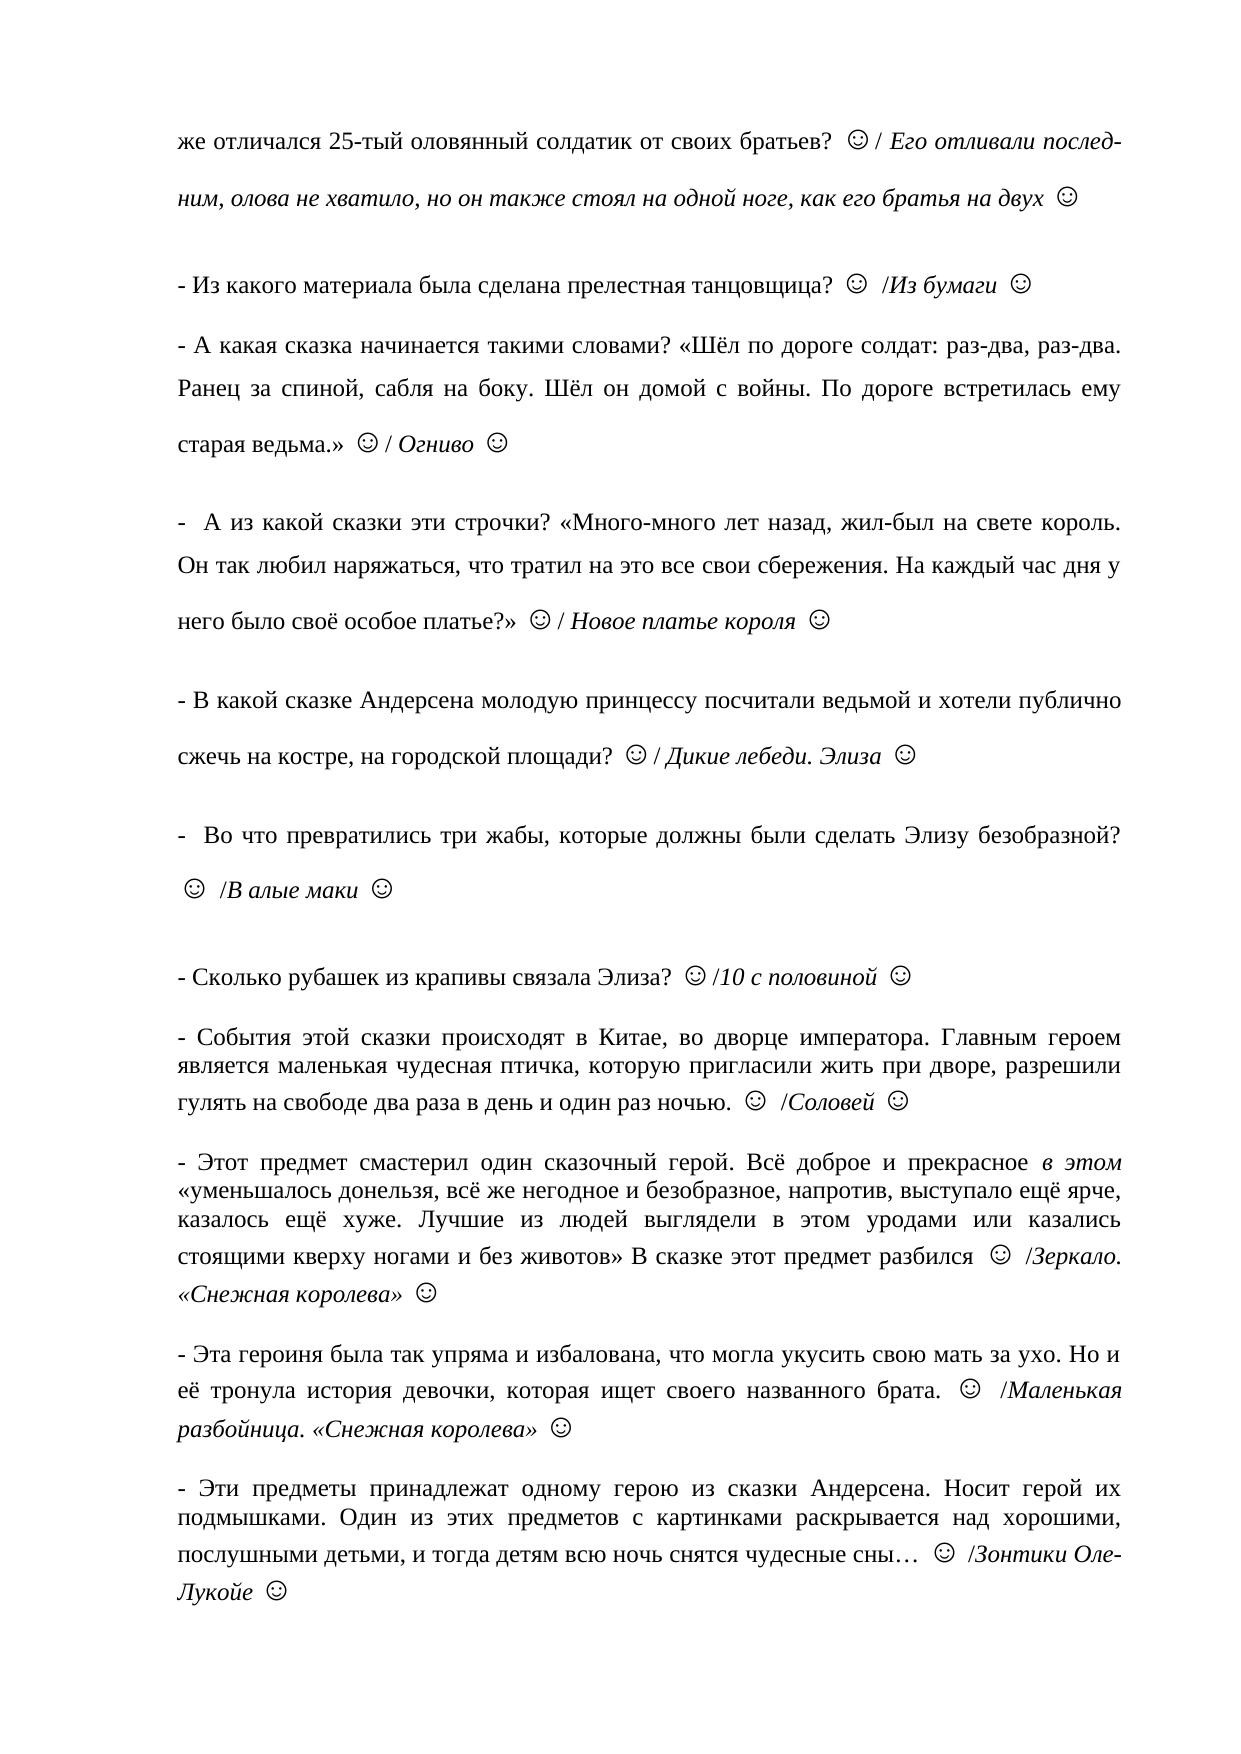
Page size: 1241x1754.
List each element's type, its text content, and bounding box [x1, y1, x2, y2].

text - События этой сказки происходят в Китае, во дворце императора. Главным героем является маленькая чудесная птичка, которую пригласили жить при дворе, разрешили гулять на свободе два раза в день и один раз ночью. ☺ /Соловей ☺ [177, 1022, 1122, 1118]
text - Из какого материала была сделана прелестная танцовщица? ☺ /Из бумаги ☺ [177, 262, 1122, 301]
text - Эта героиня была так упряма и избалована, что могла укусить свою мать за ухо. Но и её тронула история девочки, которая ищет своего названного брата. ☺ /Маленькая разбойница. «Снежная королева» ☺ [177, 1339, 1122, 1444]
text - Этот предмет смастерил один сказочный герой. Всё доброе и прекрасное в этом «уменьшалось донельзя, всё же негодное и безобразное, напротив, выступало ещё ярче, казалось ещё хуже. Лучшие из людей выглядели в этом уродами или казались стоящими кверху ногами и без животов» В сказке этот предмет разбился ☺ /Зеркало. «Снежная королева» ☺ [177, 1147, 1122, 1310]
text - В какой сказке Андерсена молодую принцессу посчитали ведьмой и хотели публично сжечь на костре, на городской площади? ☺/ Дикие лебеди. Элиза ☺ [177, 685, 1122, 771]
text - Во что превратились три жабы, которые должны были сделать Элизу безобразной? ☺ /В алые маки ☺ [177, 820, 1122, 906]
text - Сколько рубашек из крапивы связала Элиза? ☺/10 с половиной ☺ [177, 954, 1122, 993]
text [177, 118, 1122, 214]
text - Эти предметы принадлежат одному герою из сказки Андерсена. Носит герой их подмышками. Один из этих предметов с картинками раскрывается над хорошими, послушными детьми, и тогда детям всю ночь снятся чудесные сны… ☺ /Зонтики Оле-Лукойе ☺ [177, 1473, 1122, 1608]
text - А какая сказка начинается такими словами? «Шёл по дороге солдат: раз-два, раз-два. Ранец за спиной, сабля на боку. Шёл он домой с войны. По дороге встретилась ему старая ведьма.» ☺/ Огниво ☺ [177, 330, 1122, 459]
text - А из какой сказки эти строчки? «Много-много лет назад, жил-был на свете король. Он так любил наряжаться, что тратил на это все свои сбережения. На каждый час дня у него было своё особое платье?» ☺/ Новое платье короля ☺ [177, 507, 1122, 637]
